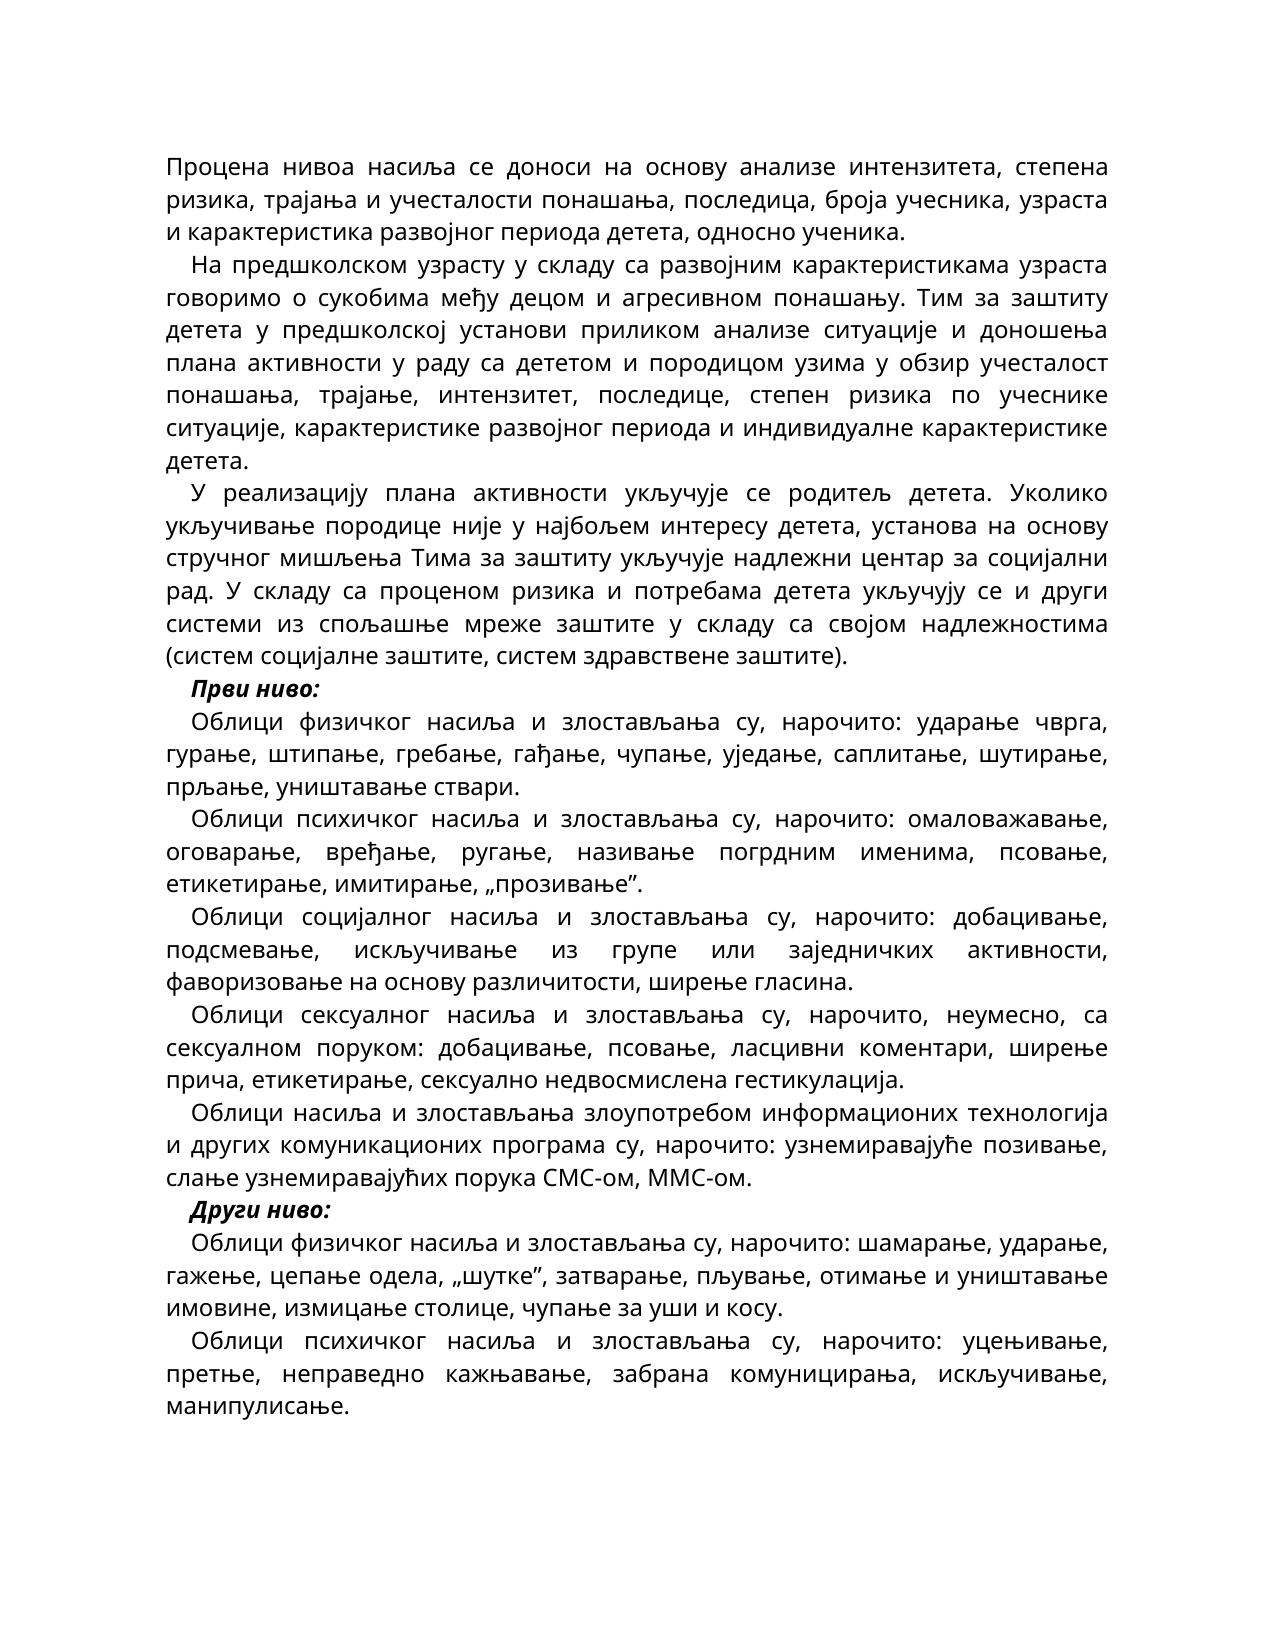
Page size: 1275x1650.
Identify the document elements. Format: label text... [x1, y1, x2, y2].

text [166, 150, 1109, 248]
text Први ниво: [166, 672, 1109, 704]
text Облици психичког насиља и злостављања су, нарочито: омаловажавање, оговарање, вређање, ругање, називање погрдним именима, псовање, етикетирањe, имитирање, „прозивање”. [166, 802, 1109, 900]
text Облици насиља и злостављања злоупотребом информационих технологија и других комуникационих програма су, нарочито: узнемиравајуће позивање, слање узнемиравајућих порука СМС-ом, ММС-ом. [166, 1096, 1109, 1193]
text Облици физичког насиља и злостављања су, нарочито: ударање чврга, гурање, штипање, гребање, гађање, чупање, уједање, саплитање, шутирање, прљање, уништавање ствари. [166, 704, 1109, 802]
text Облици психичког насиља и злостављања су, нарочито: уцењивање, претње, неправедно кажњавање, забрана комуницирања, искључивање, манипулисање. [166, 1324, 1109, 1422]
text У реализацију плана активности укључује се родитељ детета. Уколико укључивање породице није у најбољем интересу детета, установа на основу стручног мишљења Тима за заштиту укључује надлежни центар за социјални рад. У складу са проценом ризика и потребама детета укључују се и други системи из спољашње мреже заштите у складу са својом надлежностима (систем социјалне заштите, систем здравствене заштите). [166, 476, 1109, 672]
text Други ниво: [166, 1193, 1109, 1226]
text Облици сексуалног насиља и злостављања су, нарочито, неумесно, са сексуалном поруком: добацивање, псовање, ласцивни коментари, ширење прича, етикетирање, сексуално недвосмислена гестикулација. [166, 998, 1109, 1096]
text Облици физичког насиља и злостављања су, нарочито: шамарање, ударање, гажење, цепање одела, „шутке”, затварање, пљување, отимање и уништавање имовине, измицање столице, чупање за уши и косу. [166, 1226, 1109, 1324]
text На предшколском узрасту у складу са развојним карактеристикама узраста говоримо о сукобима међу децом и агресивном понашању. Тим за заштиту детета у предшколској установи приликом анализе ситуације и доношења плана активности у раду са дететом и породицом узима у обзир учесталост понашања, трајање, интензитет, последице, степен ризика по учеснике ситуације, карактеристике развојног периода и индивидуалне карактеристике детета. [166, 248, 1109, 476]
text Облици социјалног насиља и злостављања су, нарочито: добацивање, подсмевање, искључивање из групе или заједничких активности, фаворизовање на основу различитости, ширење гласина. [166, 900, 1109, 998]
